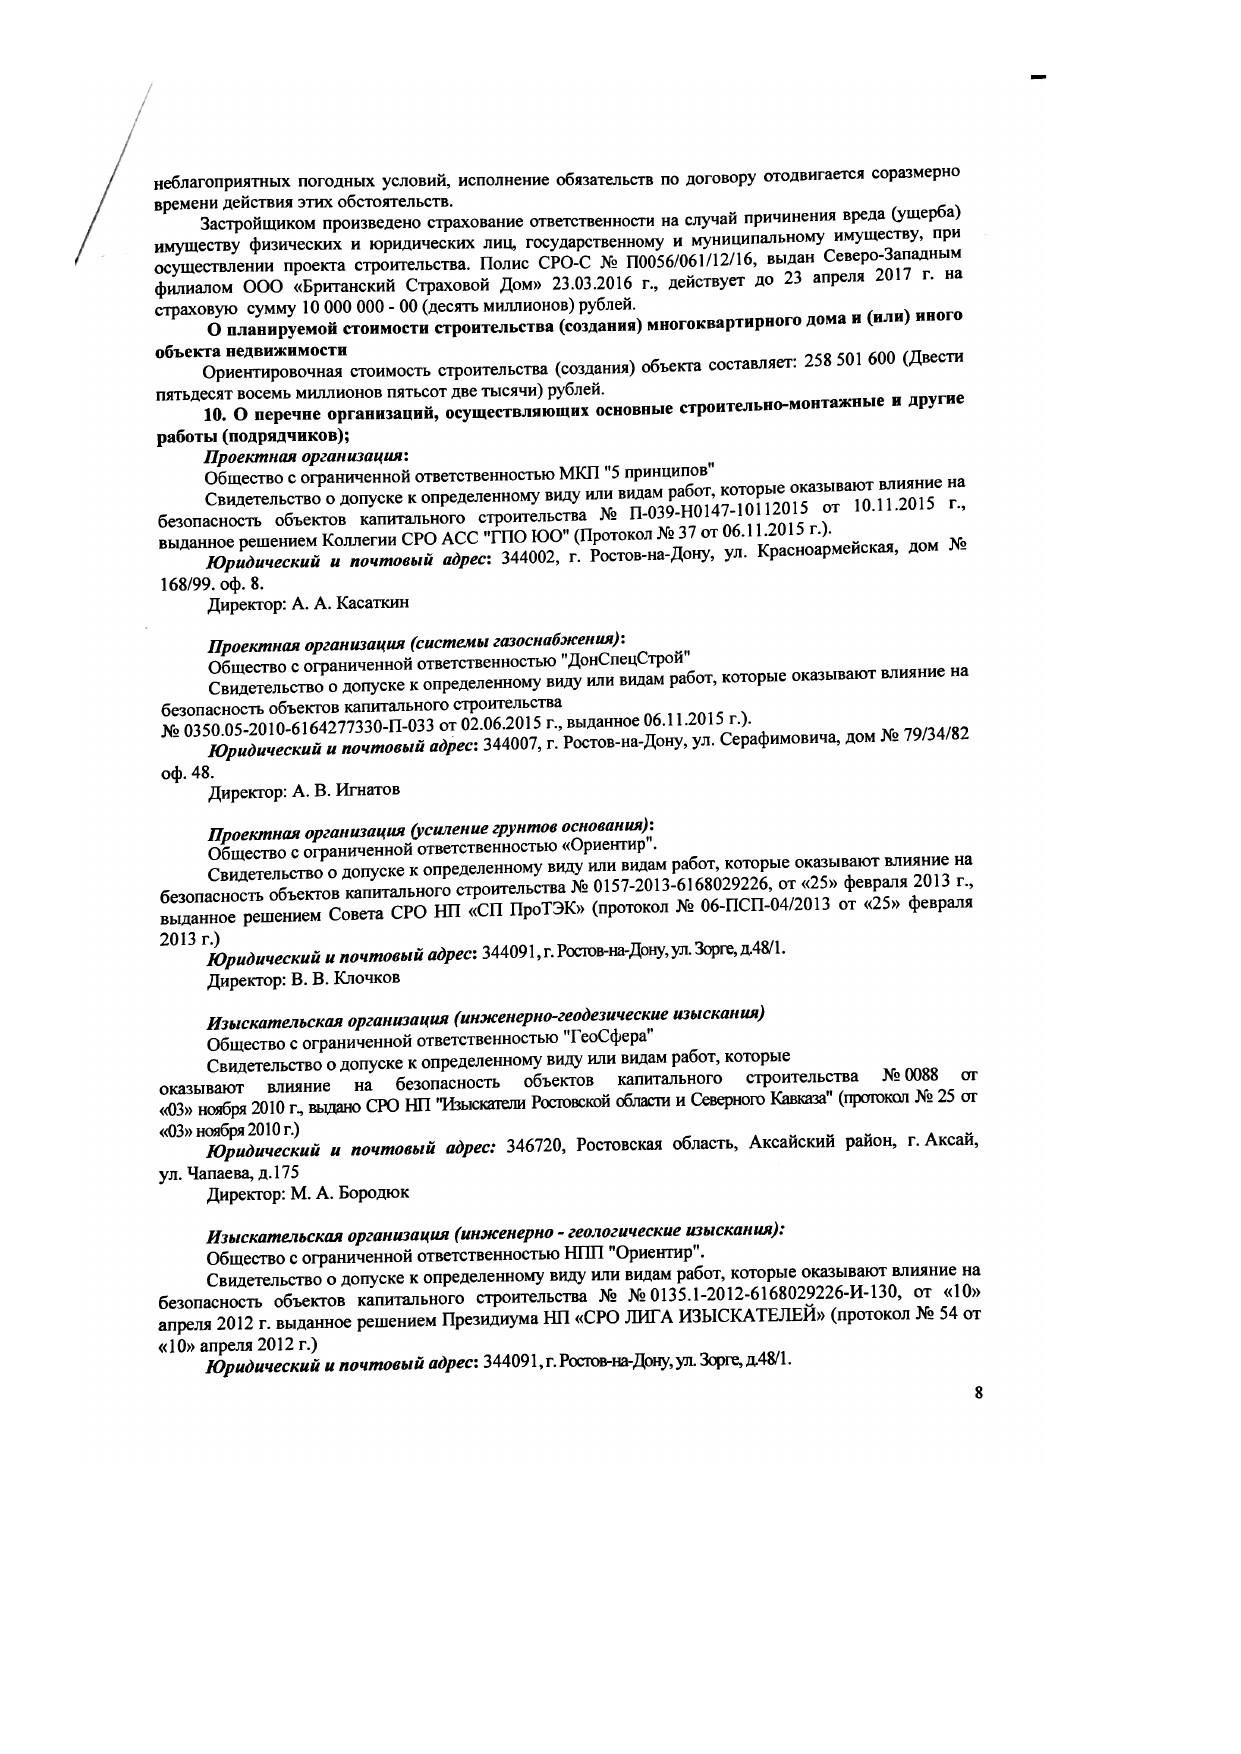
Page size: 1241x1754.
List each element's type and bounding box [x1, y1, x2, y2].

picture [75, 75, 1047, 1467]
